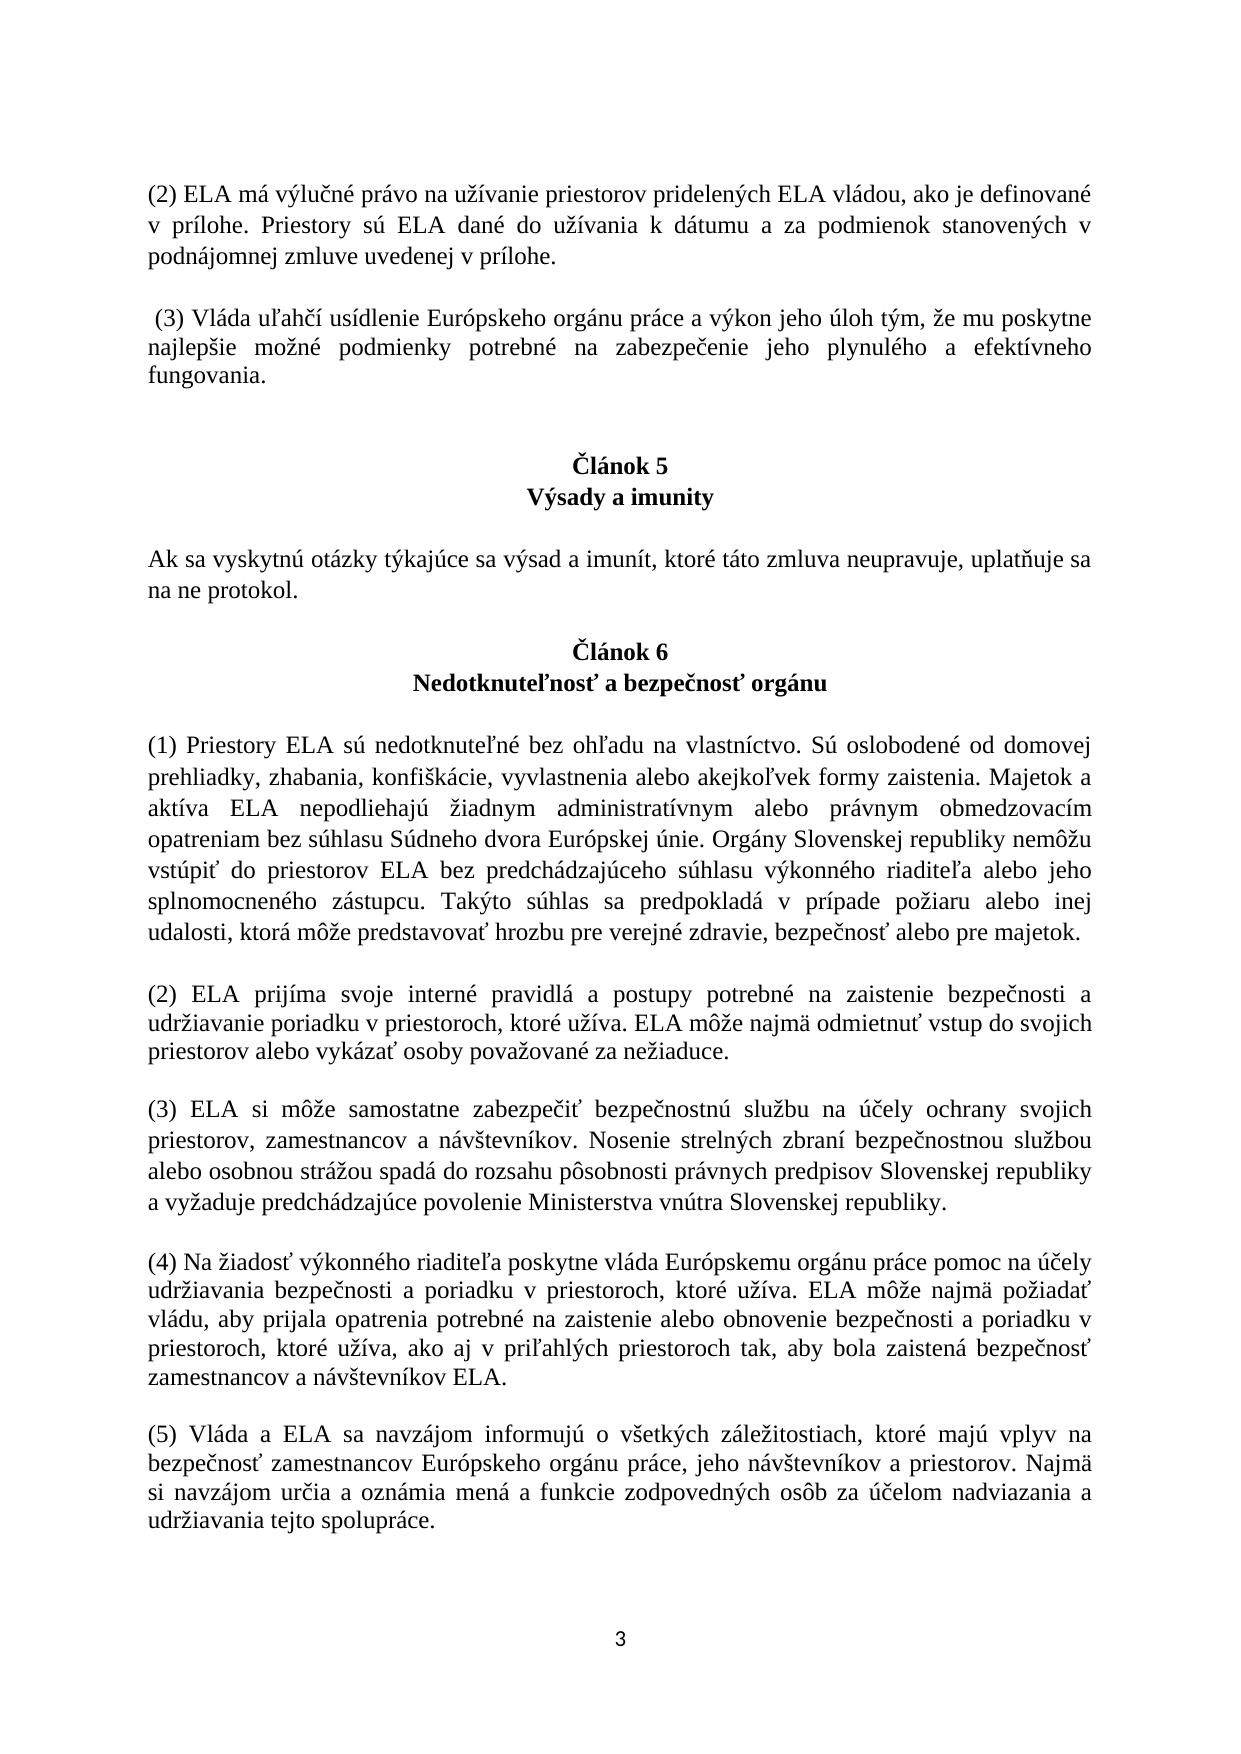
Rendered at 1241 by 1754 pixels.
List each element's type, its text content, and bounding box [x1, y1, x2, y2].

text (3) Vláda uľahčí usídlenie Európskeho orgánu práce a výkon jeho úloh tým, že mu poskytne najlepšie možné podmienky potrebné na zabezpečenie jeho plynulého a efektívneho fungovania. [148, 303, 1093, 389]
text (5) Vláda a ELA sa navzájom informujú o všetkých záležitostiach, ktoré majú vplyv na bezpečnosť zamestnancov Európskeho orgánu práce, jeho návštevníkov a priestorov. Najmä si navzájom určia a oznámia mená a funkcie zodpovedných osôb za účelom nadviazania a udržiavania tejto spolupráce. [148, 1419, 1093, 1534]
text (2) ELA má výlučné právo na užívanie priestorov pridelených ELA vládou, ako je definované v prílohe. Priestory sú ELA dané do užívania k dátumu a za podmienok stanovených v podnájomnej zmluve uvedenej v prílohe. [148, 179, 1093, 269]
text Výsady a imunity [148, 482, 1093, 511]
text Ak sa vyskytnú otázky týkajúce sa výsad a imunít, ktoré táto zmluva neupravuje, uplatňuje sa na ne protokol. [148, 544, 1093, 604]
text Článok 5 [148, 451, 1093, 480]
text (4) Na žiadosť výkonného riaditeľa poskytne vláda Európskemu orgánu práce pomoc na účely udržiavania bezpečnosti a poriadku v priestoroch, ktoré užíva. ELA môže najmä požiadať vládu, aby prijala opatrenia potrebné na zaistenie alebo obnovenie bezpečnosti a poriadku v priestoroch, ktoré užíva, ako aj v priľahlých priestoroch tak, aby bola zaistená bezpečnosť zamestnancov a návštevníkov ELA. [148, 1247, 1093, 1391]
text (2) ELA prijíma svoje interné pravidlá a postupy potrebné na zaistenie bezpečnosti a udržiavanie poriadku v priestoroch, ktoré užíva. ELA môže najmä odmietnuť vstup do svojich priestorov alebo vykázať osoby považované za nežiaduce. [148, 979, 1093, 1065]
text Nedotknuteľnosť a bezpečnosť orgánu [148, 668, 1093, 697]
text (1) Priestory ELA sú nedotknuteľné bez ohľadu na vlastníctvo. Sú oslobodené od domovej prehliadky, zhabania, konfiškácie, vyvlastnenia alebo akejkoľvek formy zaistenia. Majetok a aktíva ELA nepodliehajú žiadnym administratívnym alebo právnym obmedzovacím opatreniam bez súhlasu Súdneho dvora Európskej únie. Orgány Slovenskej republiky nemôžu vstúpiť do priestorov ELA bez predchádzajúceho súhlasu výkonného riaditeľa alebo jeho splnomocneného zástupcu. Takýto súhlas sa predpokladá v prípade požiaru alebo inej udalosti, ktorá môže predstavovať hrozbu pre verejné zdravie, bezpečnosť alebo pre majetok. [148, 731, 1093, 946]
text Článok 6 [148, 637, 1093, 666]
text (3) ELA si môže samostatne zabezpečiť bezpečnostnú službu na účely ochrany svojich priestorov, zamestnancov a návštevníkov. Nosenie strelných zbraní bezpečnostnou službou alebo osobnou strážou spadá do rozsahu pôsobnosti právnych predpisov Slovenskej republiky a vyžaduje predchádzajúce povolenie Ministerstva vnútra Slovenskej republiky. [148, 1094, 1093, 1216]
